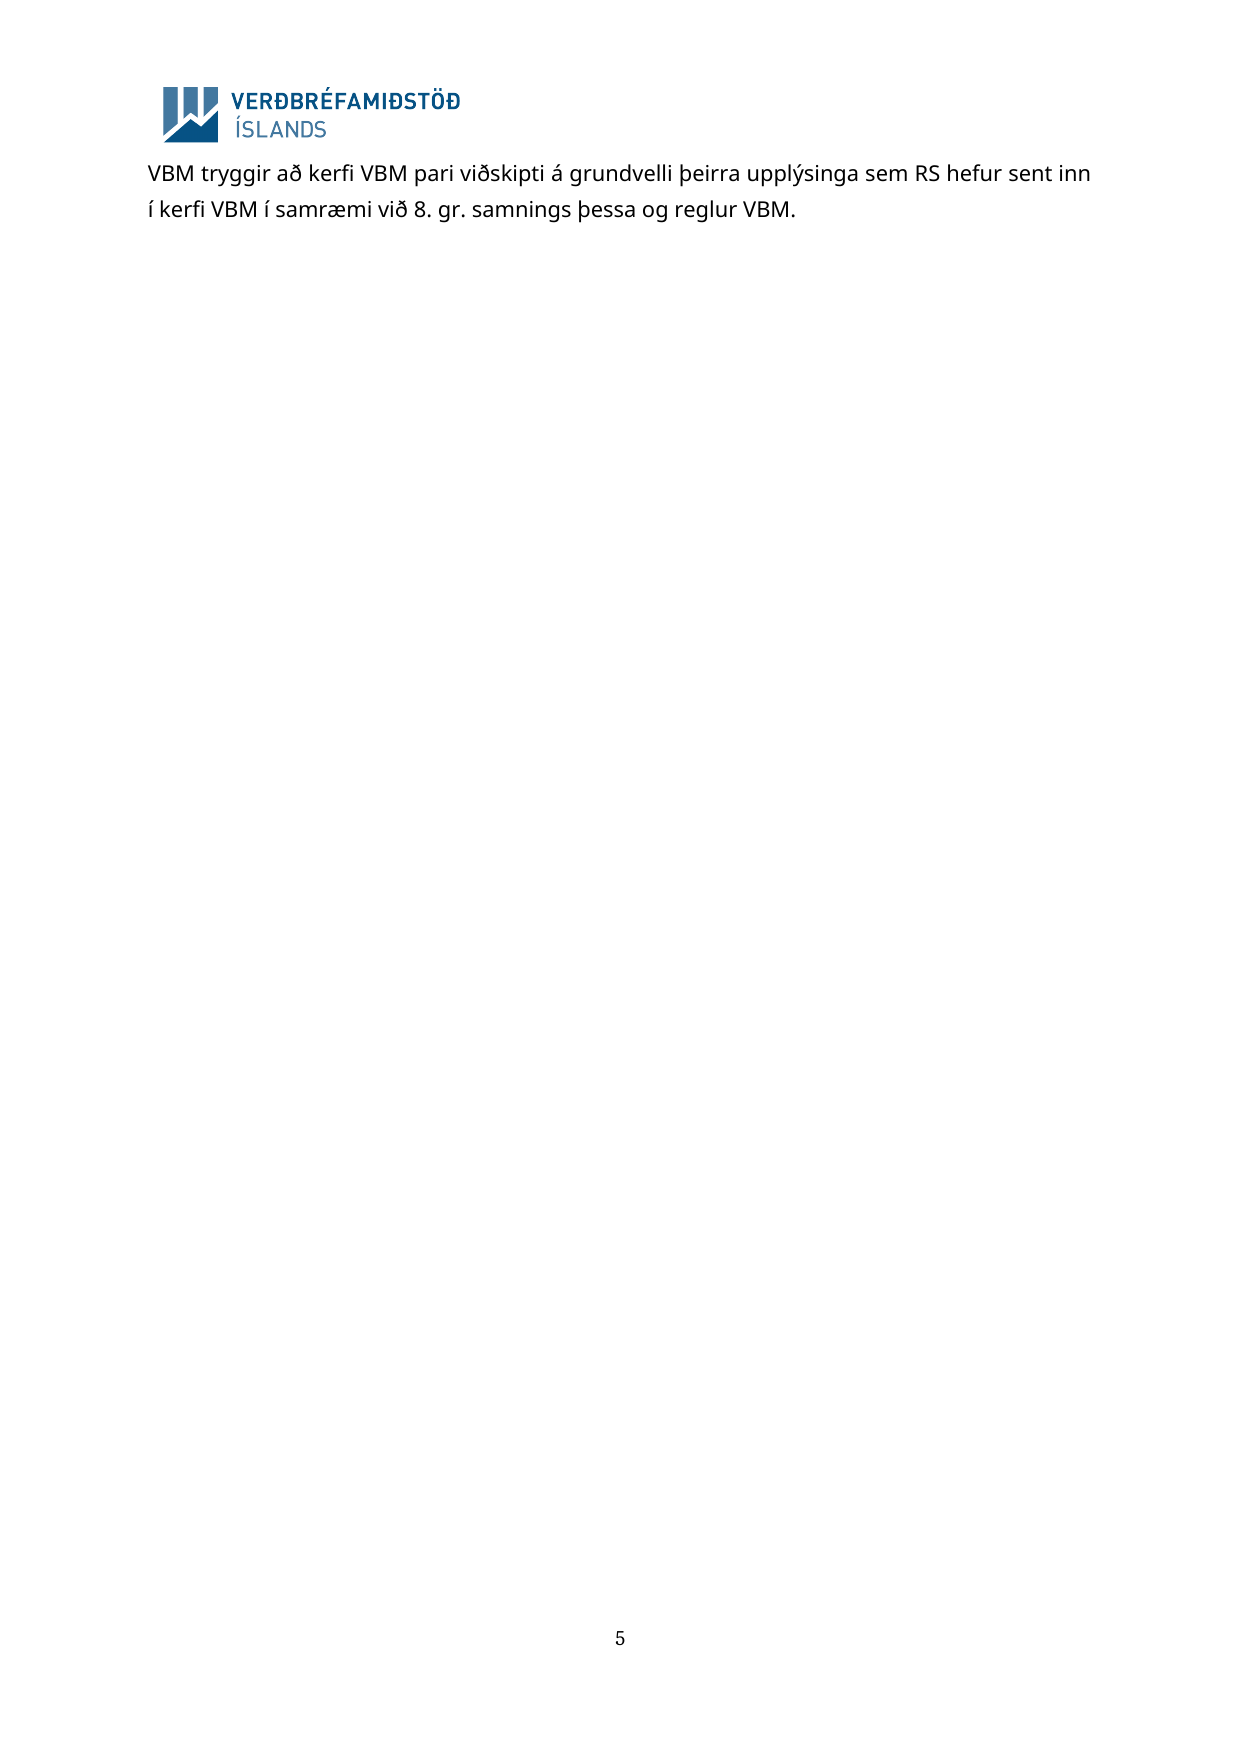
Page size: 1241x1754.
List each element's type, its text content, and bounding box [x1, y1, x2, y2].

picture [147, 73, 479, 159]
text VBM tryggir að kerfi VBM pari viðskipti á grundvelli þeirra upplýsinga sem RS hefur sent inn í kerfi VBM í samræmi við 8. gr. samnings þessa og reglur VBM. [148, 158, 1093, 224]
